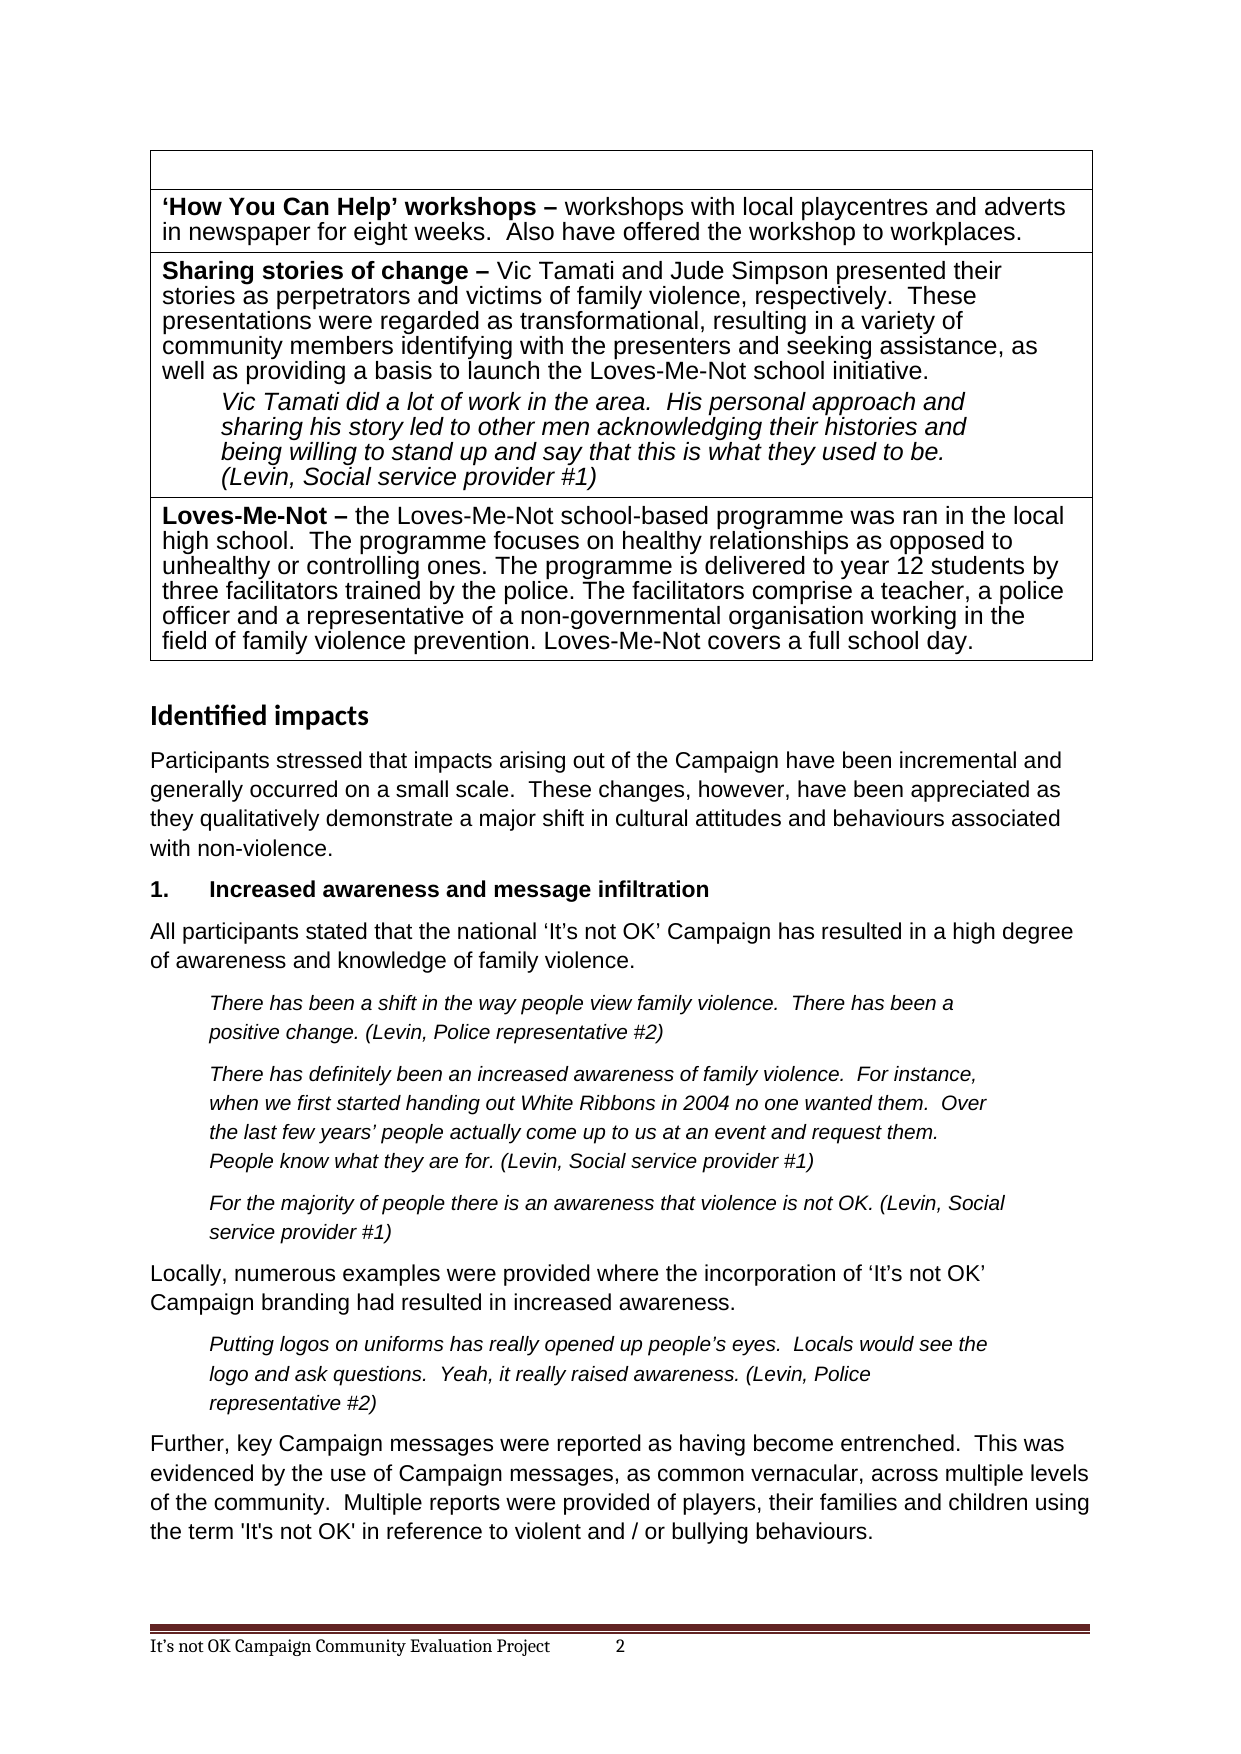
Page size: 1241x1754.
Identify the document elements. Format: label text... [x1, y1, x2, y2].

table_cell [151, 151, 1092, 188]
subtitle Identified impacts [150, 697, 1090, 733]
table_cell ‘How You Can Help’ workshops – workshops with local playcentres and adverts in newspaper for eight weeks. Also have offered the workshop to workplaces. [151, 190, 1092, 252]
text There has definitely been an increased awareness of family violence. For instance, when we first started handing out White Ribbons in 2004 no one wanted them. Over the last few years’ people actually come up to us at an event and request them. People know what they are for. (Levin, Social service provider #1) [209, 1058, 1008, 1174]
table_cell Loves-Me-Not – the Loves-Me-Not school-based programme was ran in the local high school. The programme focuses on healthy relationships as opposed to unhealthy or controlling ones. The programme is delivered to year 12 students by three facilitators trained by the police. The facilitators comprise a teacher, a police officer and a representative of a non-governmental organisation working in the field of family violence prevention. Loves-Me-Not covers a full school day. [151, 498, 1092, 660]
text All participants stated that the national ‘It’s not OK’ Campaign has resulted in a high degree of awareness and knowledge of family violence. [150, 916, 1090, 974]
table_cell Sharing stories of change – Vic Tamati and Jude Simpson presented their stories as perpetrators and victims of family violence, respectively. These presentations were regarded as transformational, resulting in a variety of community members identifying with the presenters and seeking assistance, as well as providing a basis to launch the Loves-Me-Not school initiative. Vic Tamati did a lot of work in the area. His personal approach and sharing his story led to other men acknowledging their histories and being willing to stand up and say that this is what they used to be. (Levin, Social service provider #1) [151, 253, 1092, 497]
text Further, key Campaign messages were reported as having become entrenched. This was evidenced by the use of Campaign messages, as common vernacular, across multiple levels of the community. Multiple reports were provided of players, their families and children using the term 'It's not OK' in reference to violent and / or bullying behaviours. [150, 1428, 1090, 1545]
text There has been a shift in the way people view family violence. There has been a positive change. (Levin, Police representative #2) [209, 987, 1008, 1045]
text Participants stressed that impacts arising out of the Campaign have been incremental and generally occurred on a small scale. These changes, however, have been appreciated as they qualitatively demonstrate a major shift in cultural attitudes and behaviours associated with non-violence. [150, 745, 1090, 862]
text For the majority of people there is an awareness that violence is not OK. (Levin, Social service provider #1) [209, 1187, 1008, 1245]
text 1. Increased awareness and message infiltration [150, 874, 1090, 903]
text Locally, numerous examples were provided where the incorporation of ‘It’s not OK’ Campaign branding had resulted in increased awareness. [150, 1258, 1090, 1316]
text Putting logos on uniforms has really opened up people’s eyes. Locals would see the logo and ask questions. Yeah, it really raised awareness. (Levin, Police representative #2) [209, 1328, 1008, 1416]
